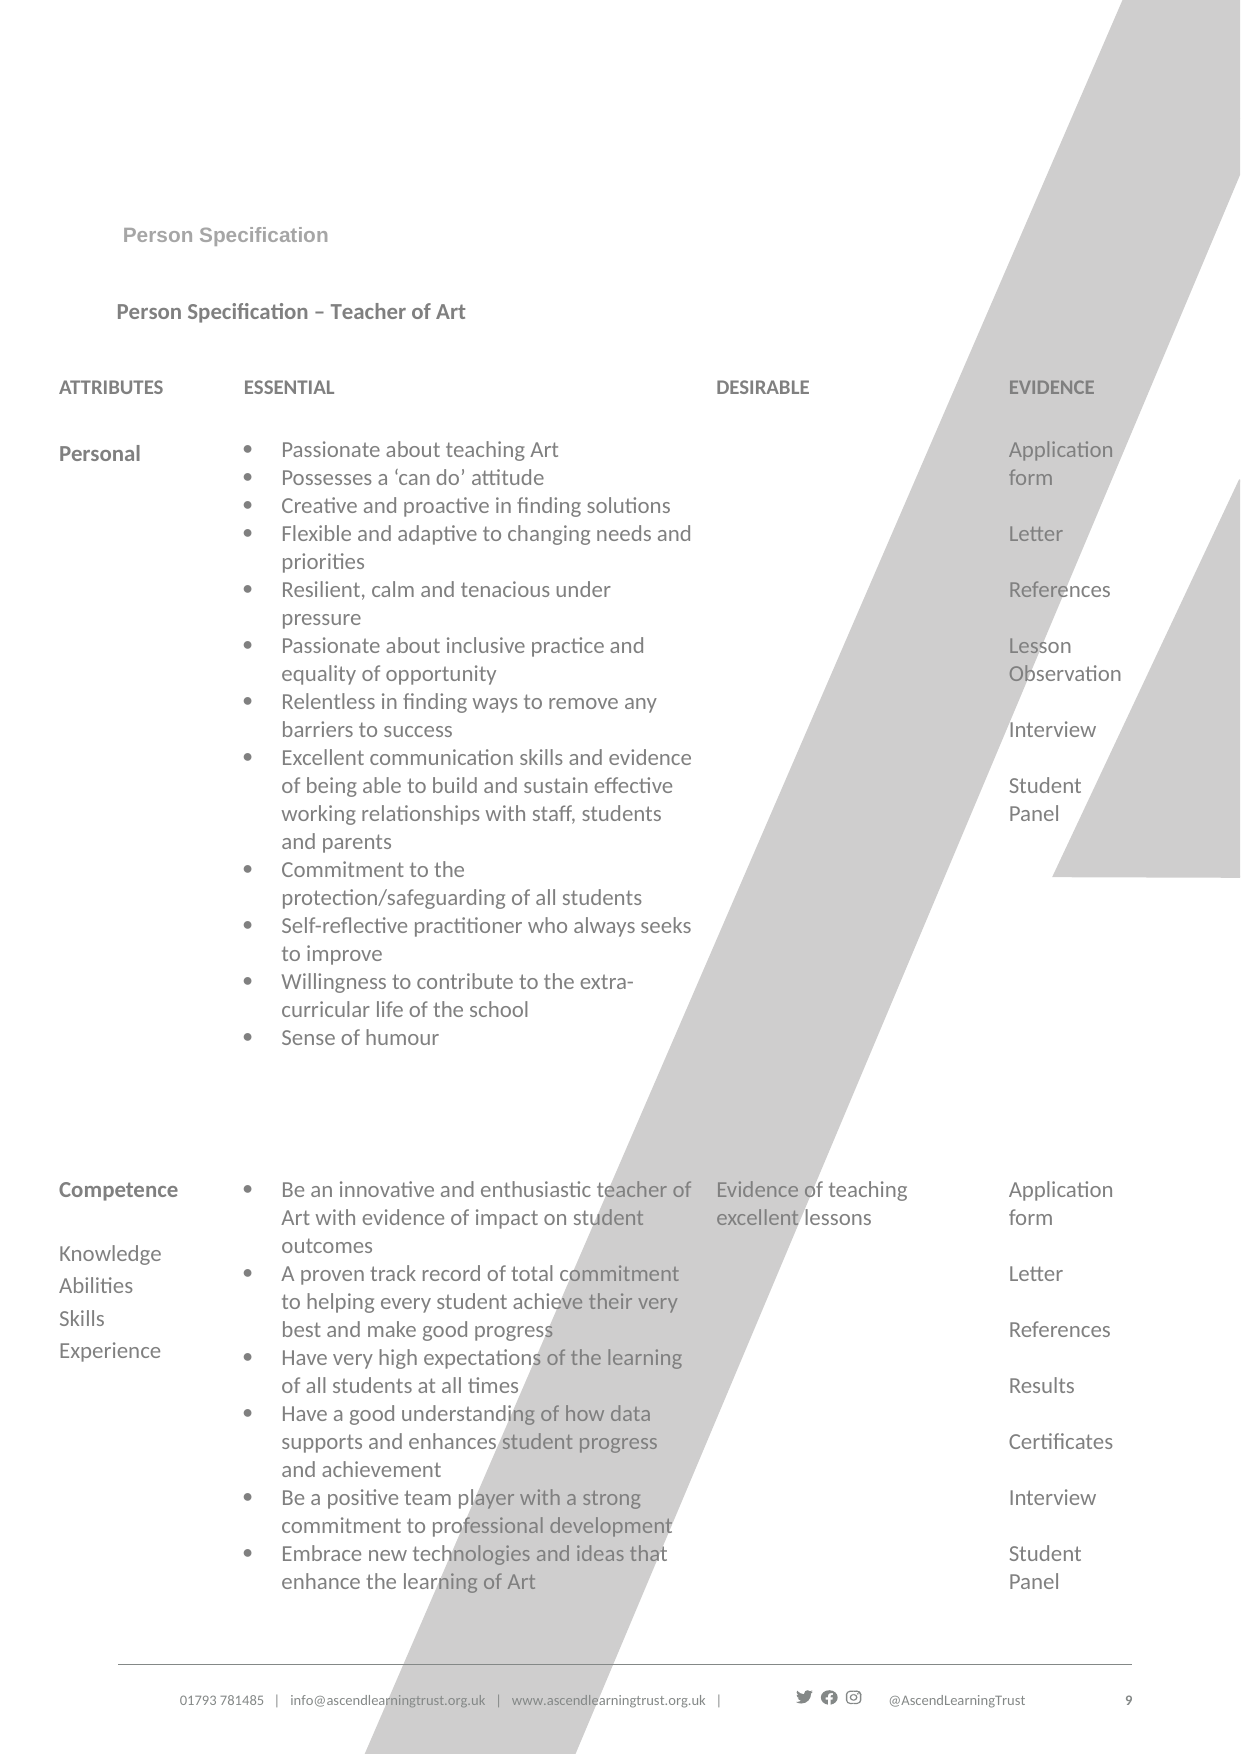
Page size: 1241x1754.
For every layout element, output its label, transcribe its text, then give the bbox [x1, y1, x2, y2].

table_cell Application form Letter References Lesson Observation Interview Student Panel [997, 407, 1139, 1143]
table_header ATTRIBUTES [48, 371, 232, 407]
subtitle Person Specification [48, 223, 1122, 247]
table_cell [48, 1143, 232, 1615]
table_header DESIRABLE [705, 371, 997, 407]
table_cell Passionate about teaching Art Possesses a ‘can do’ attitude Creative and proactive in finding solutions Flexible and adaptive to changing needs and priorities Resilient, calm and tenacious under pressure Passionate about inclusive practice and equality of opportunity Relentless in finding ways to remove any barriers to success Excellent communication skills and evidence of being able to build and sustain effective working relationships with staff, students and parents Commitment to the protection/safeguarding of all students Self-reflective practitioner who always seeks to improve Willingness to contribute to the extra-curricular life of the school Sense of humour [233, 407, 705, 1143]
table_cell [997, 1143, 1139, 1615]
table_header ESSENTIAL [233, 371, 705, 407]
table_header EVIDENCE [997, 371, 1139, 407]
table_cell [233, 1143, 705, 1615]
text Person Specification – Teacher of Art [116, 297, 1124, 325]
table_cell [705, 1143, 997, 1615]
table_cell Personal [48, 407, 232, 1143]
table_cell [705, 407, 997, 1143]
